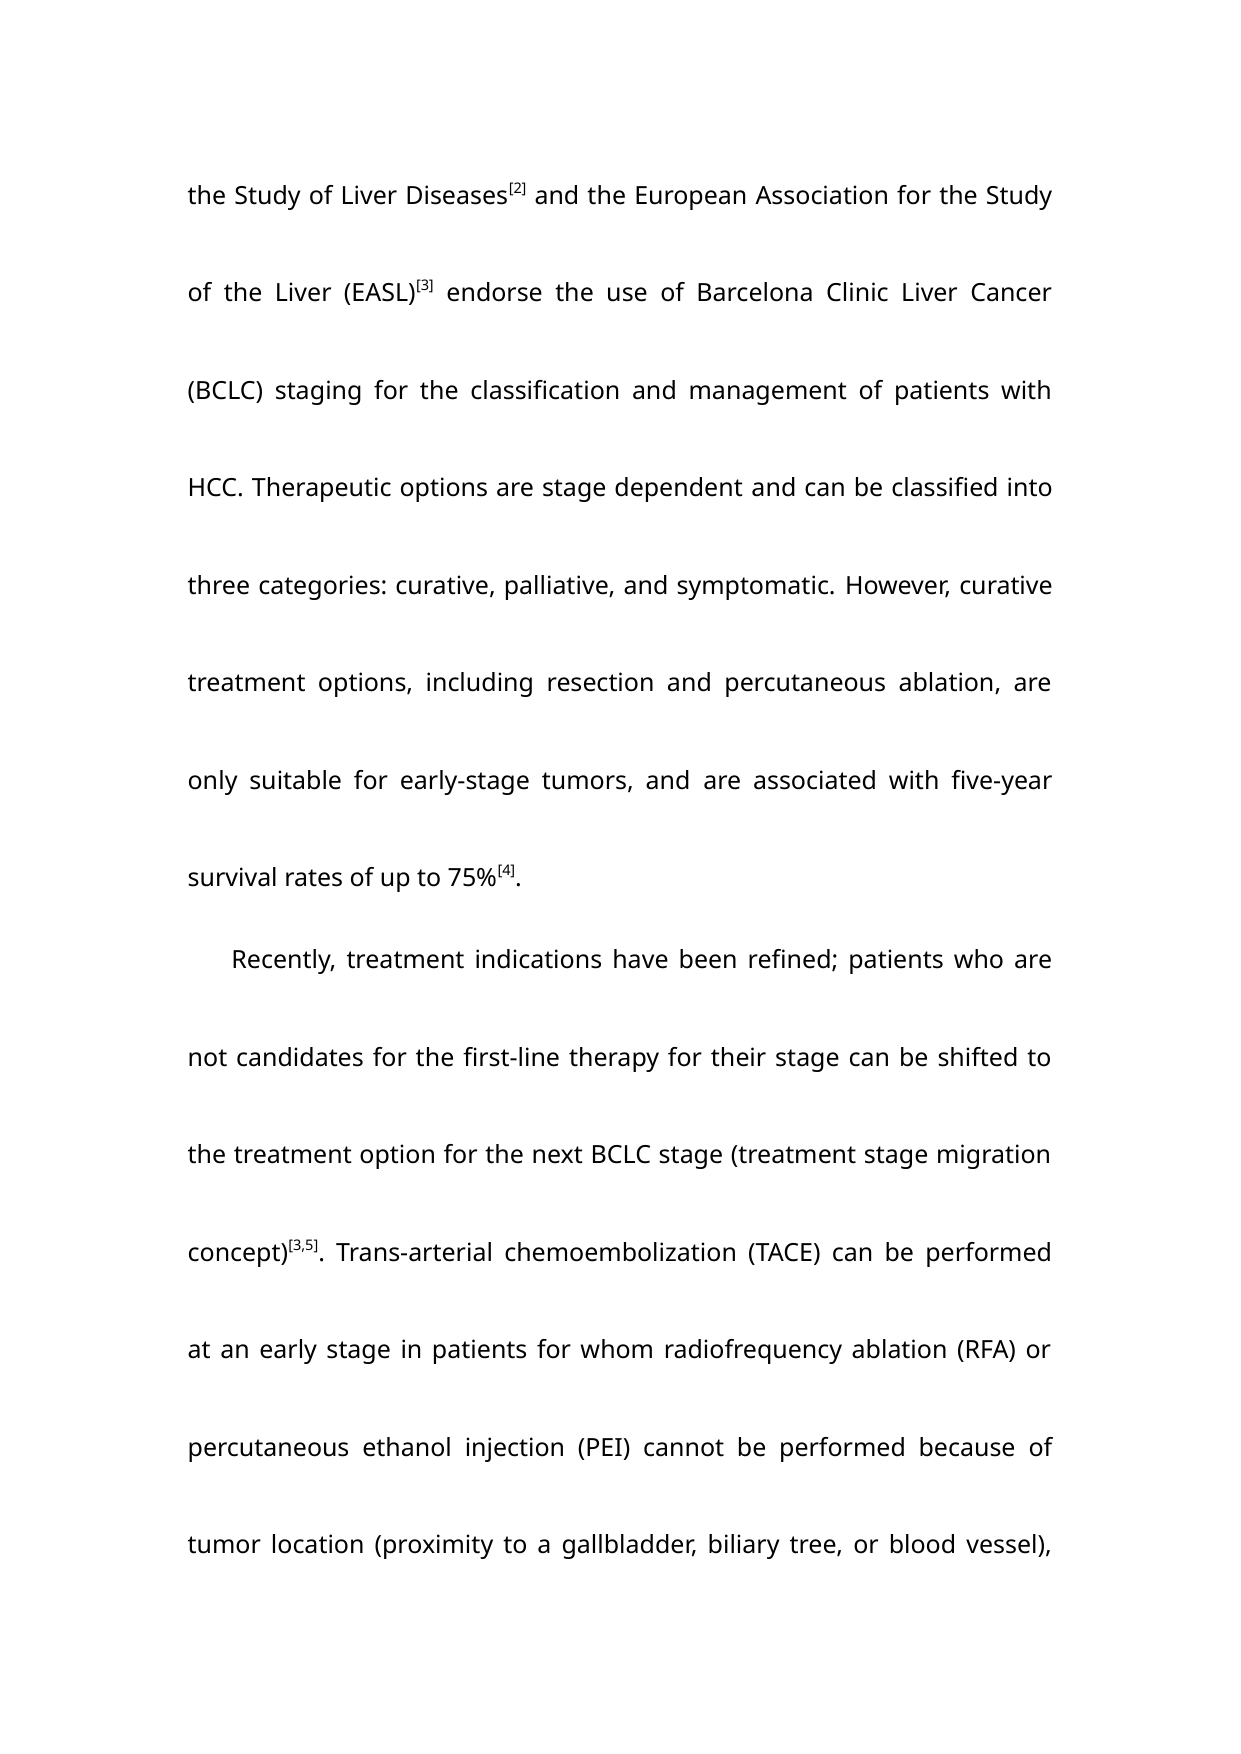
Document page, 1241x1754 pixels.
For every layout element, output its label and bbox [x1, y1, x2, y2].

text [187, 162, 1053, 909]
text [187, 926, 1053, 1576]
